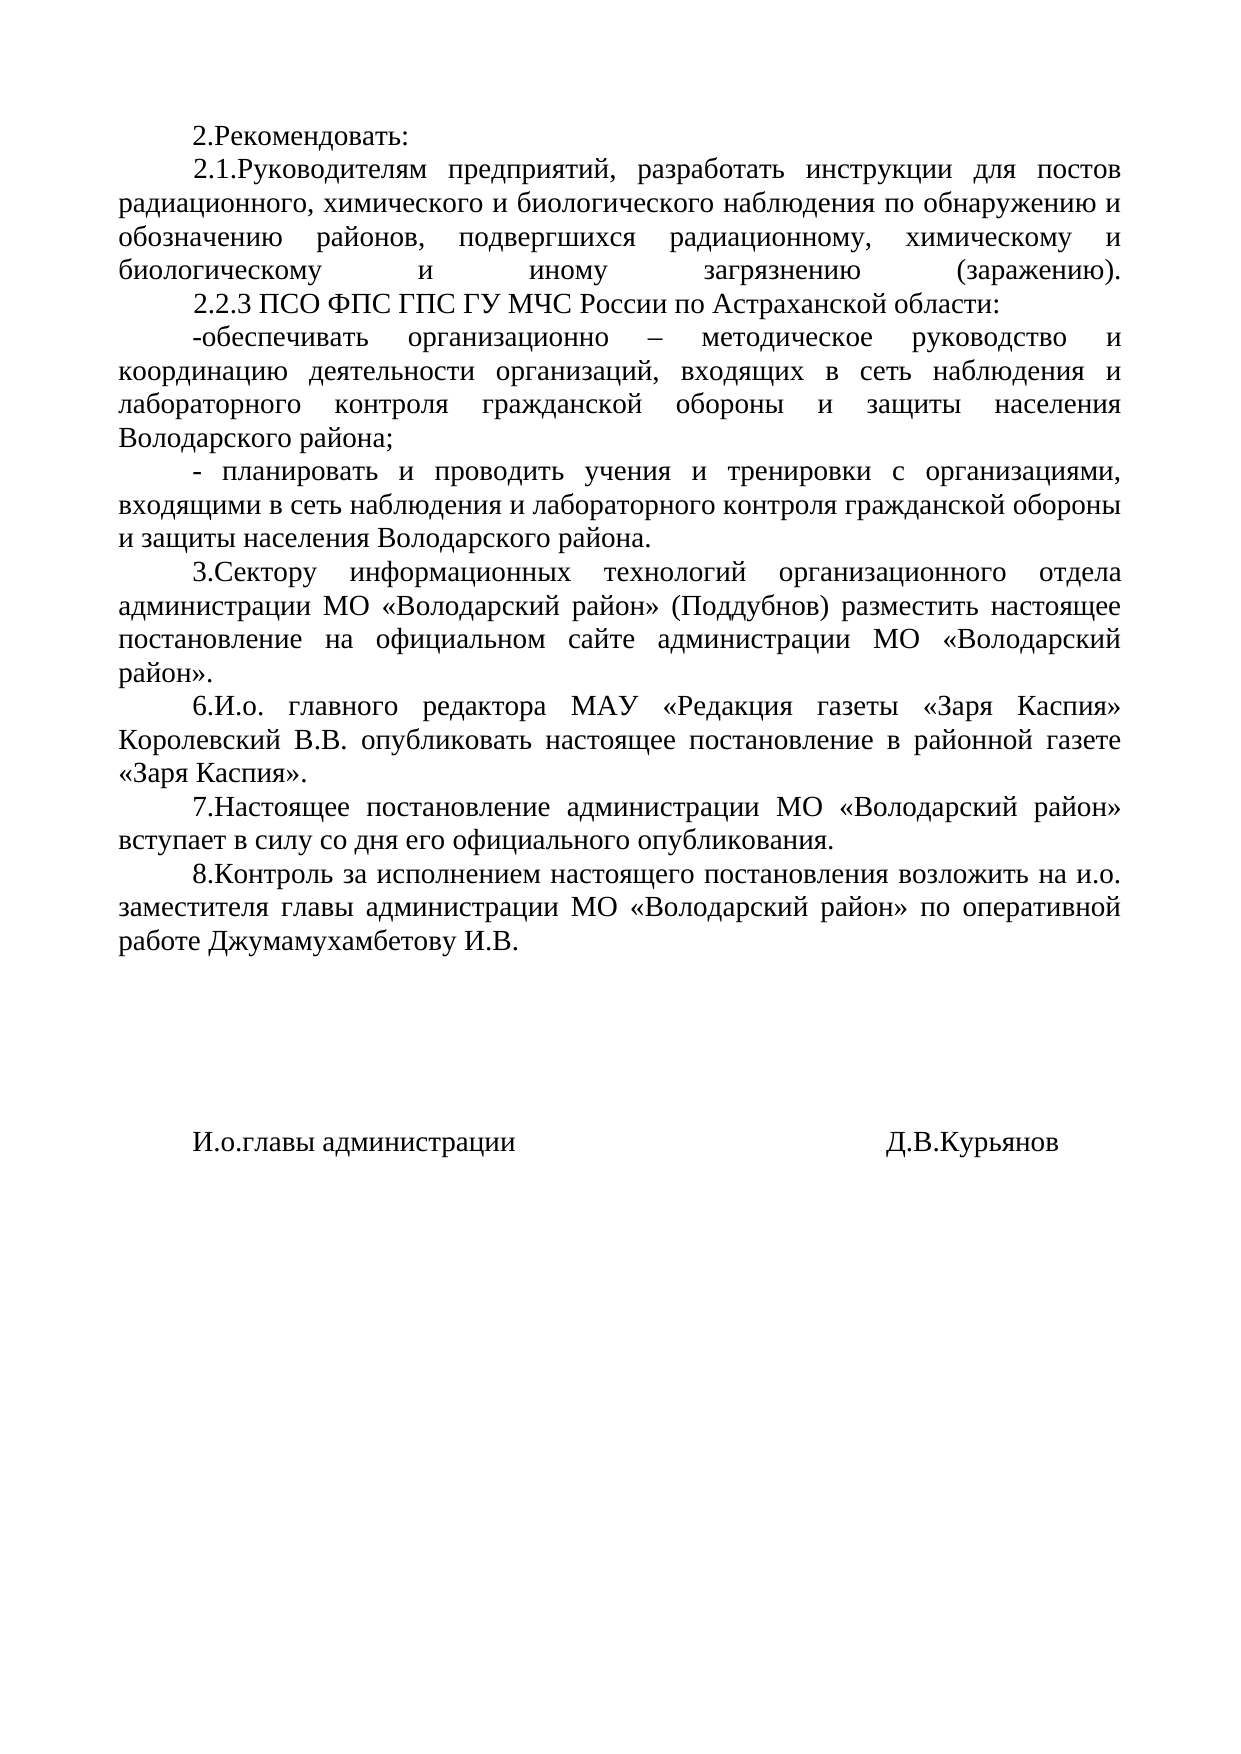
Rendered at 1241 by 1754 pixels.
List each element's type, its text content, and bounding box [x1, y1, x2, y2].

text 2.Рекомендовать: 2.1.Руководителям предприятий, разработать инструкции для постов радиационного, химического и биологического наблюдения по обнаружению и обозначению районов, подвергшихся радиационному, химическому и биологическому и иному загрязнению (заражению). 2.2.3 ПСО ФПС ГПС ГУ МЧС России по Астраханской области: [118, 118, 1122, 319]
text 7.Настоящее постановление администрации МО «Володарский район» вступает в силу со дня его официального опубликования. [118, 789, 1122, 856]
text И.о.главы администрации Д.В.Курьянов [118, 1124, 1122, 1158]
text 3.Сектору информационных технологий организационного отдела администрации МО «Володарский район» (Поддубнов) разместить настоящее постановление на официальном сайте администрации МО «Володарский район». [118, 554, 1122, 688]
text 6.И.о. главного редактора МАУ «Редакция газеты «Заря Каспия» Королевский В.В. опубликовать настоящее постановление в районной газете «Заря Каспия». [118, 688, 1122, 789]
text 8.Контроль за исполнением настоящего постановления возложить на и.о. заместителя главы администрации МО «Володарский район» по оперативной работе Джумамухамбетову И.В. [118, 856, 1122, 957]
text - планировать и проводить учения и тренировки с организациями, входящими в сеть наблюдения и лабораторного контроля гражданской обороны и защиты населения Володарского района. [118, 453, 1122, 554]
text -обеспечивать организационно – методическое руководство и координацию деятельности организаций, входящих в сеть наблюдения и лабораторного контроля гражданской обороны и защиты населения Володарского района; [118, 319, 1122, 453]
